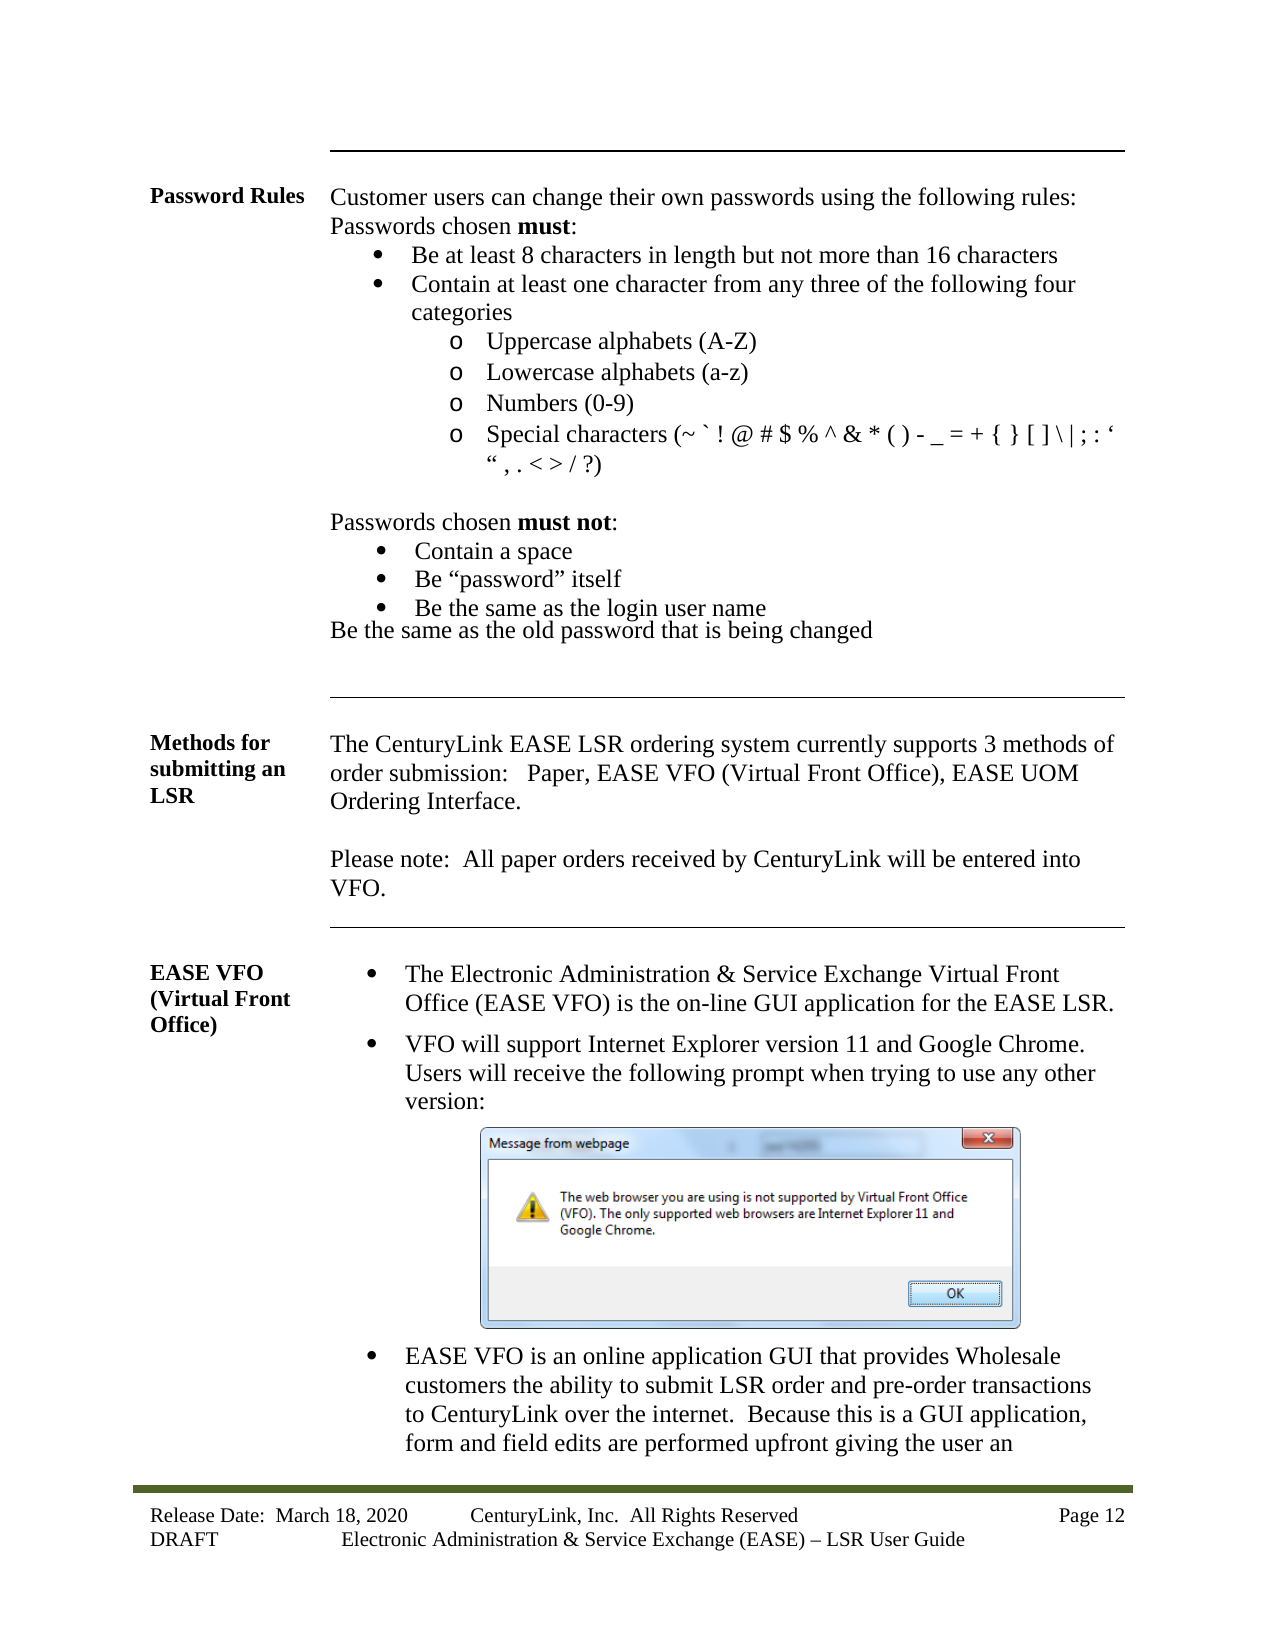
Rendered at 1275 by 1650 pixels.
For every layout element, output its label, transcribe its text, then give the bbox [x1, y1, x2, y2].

table_header Password Rules [139, 183, 319, 672]
table_header Methods for submitting an LSR [139, 729, 319, 901]
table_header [139, 959, 319, 1456]
table_header Customer users can change their own passwords using the following rules: Passwords chosen must: Be at least 8 characters in length but not more than 16 characters Contain at least one character from any three of the following four categories Uppercase alphabets (A-Z) Lowercase alphabets (a-z) Numbers (0-9) Special characters (~ ` ! @ # $ % ^ & * ( ) - _ = + { } [ ] \ | ; : ‘ “ , . < > / ?) Passwords chosen must not: Contain a space Be “password” itself Be the same as the login user name Be the same as the old password that is being changed [319, 183, 1128, 672]
table_header The CenturyLink EASE LSR ordering system currently supports 3 methods of order submission: Paper, EASE VFO (Virtual Front Office), EASE UOM Ordering Interface. Please note: All paper orders received by CenturyLink will be entered into VFO. [319, 729, 1128, 901]
picture [480, 1127, 1021, 1329]
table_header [319, 959, 1128, 1456]
